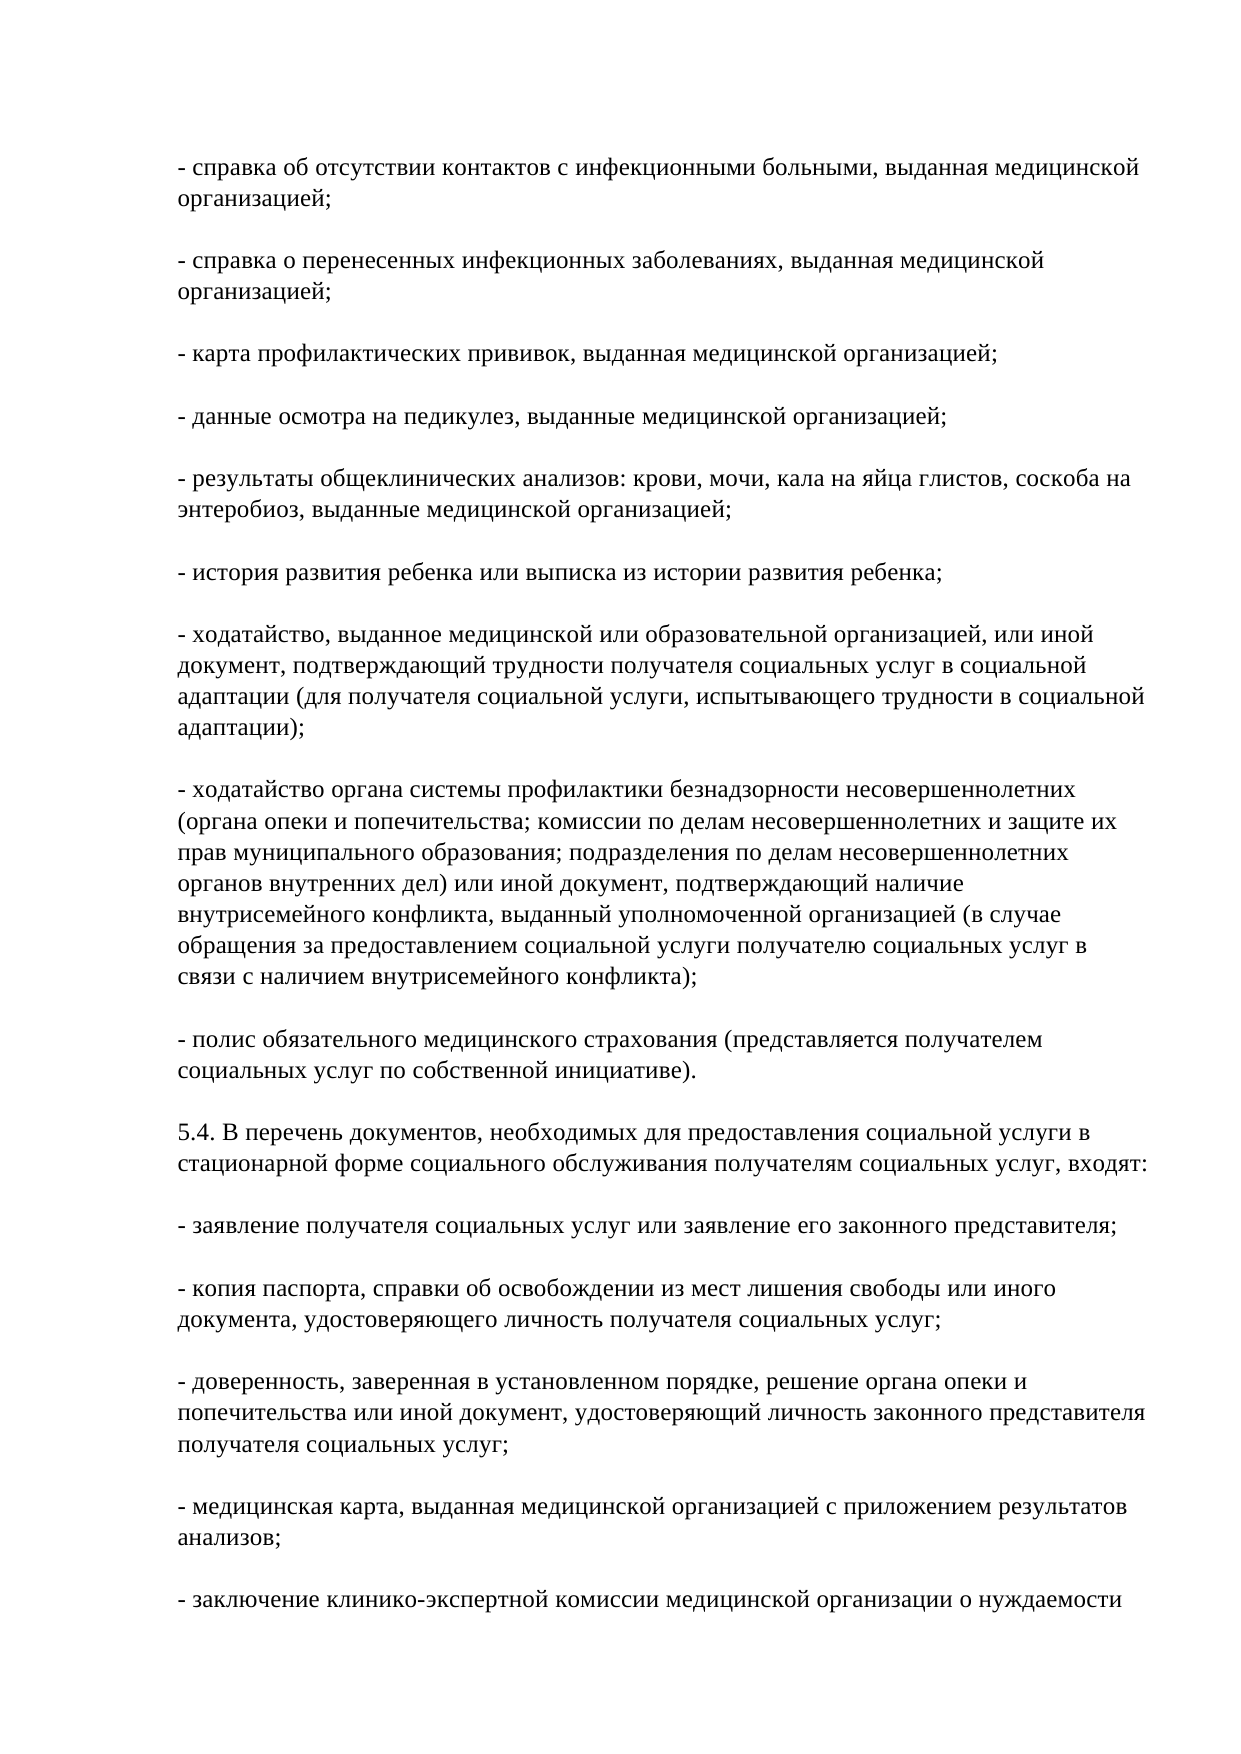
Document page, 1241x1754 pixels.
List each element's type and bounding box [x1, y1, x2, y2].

text [177, 118, 1152, 1613]
